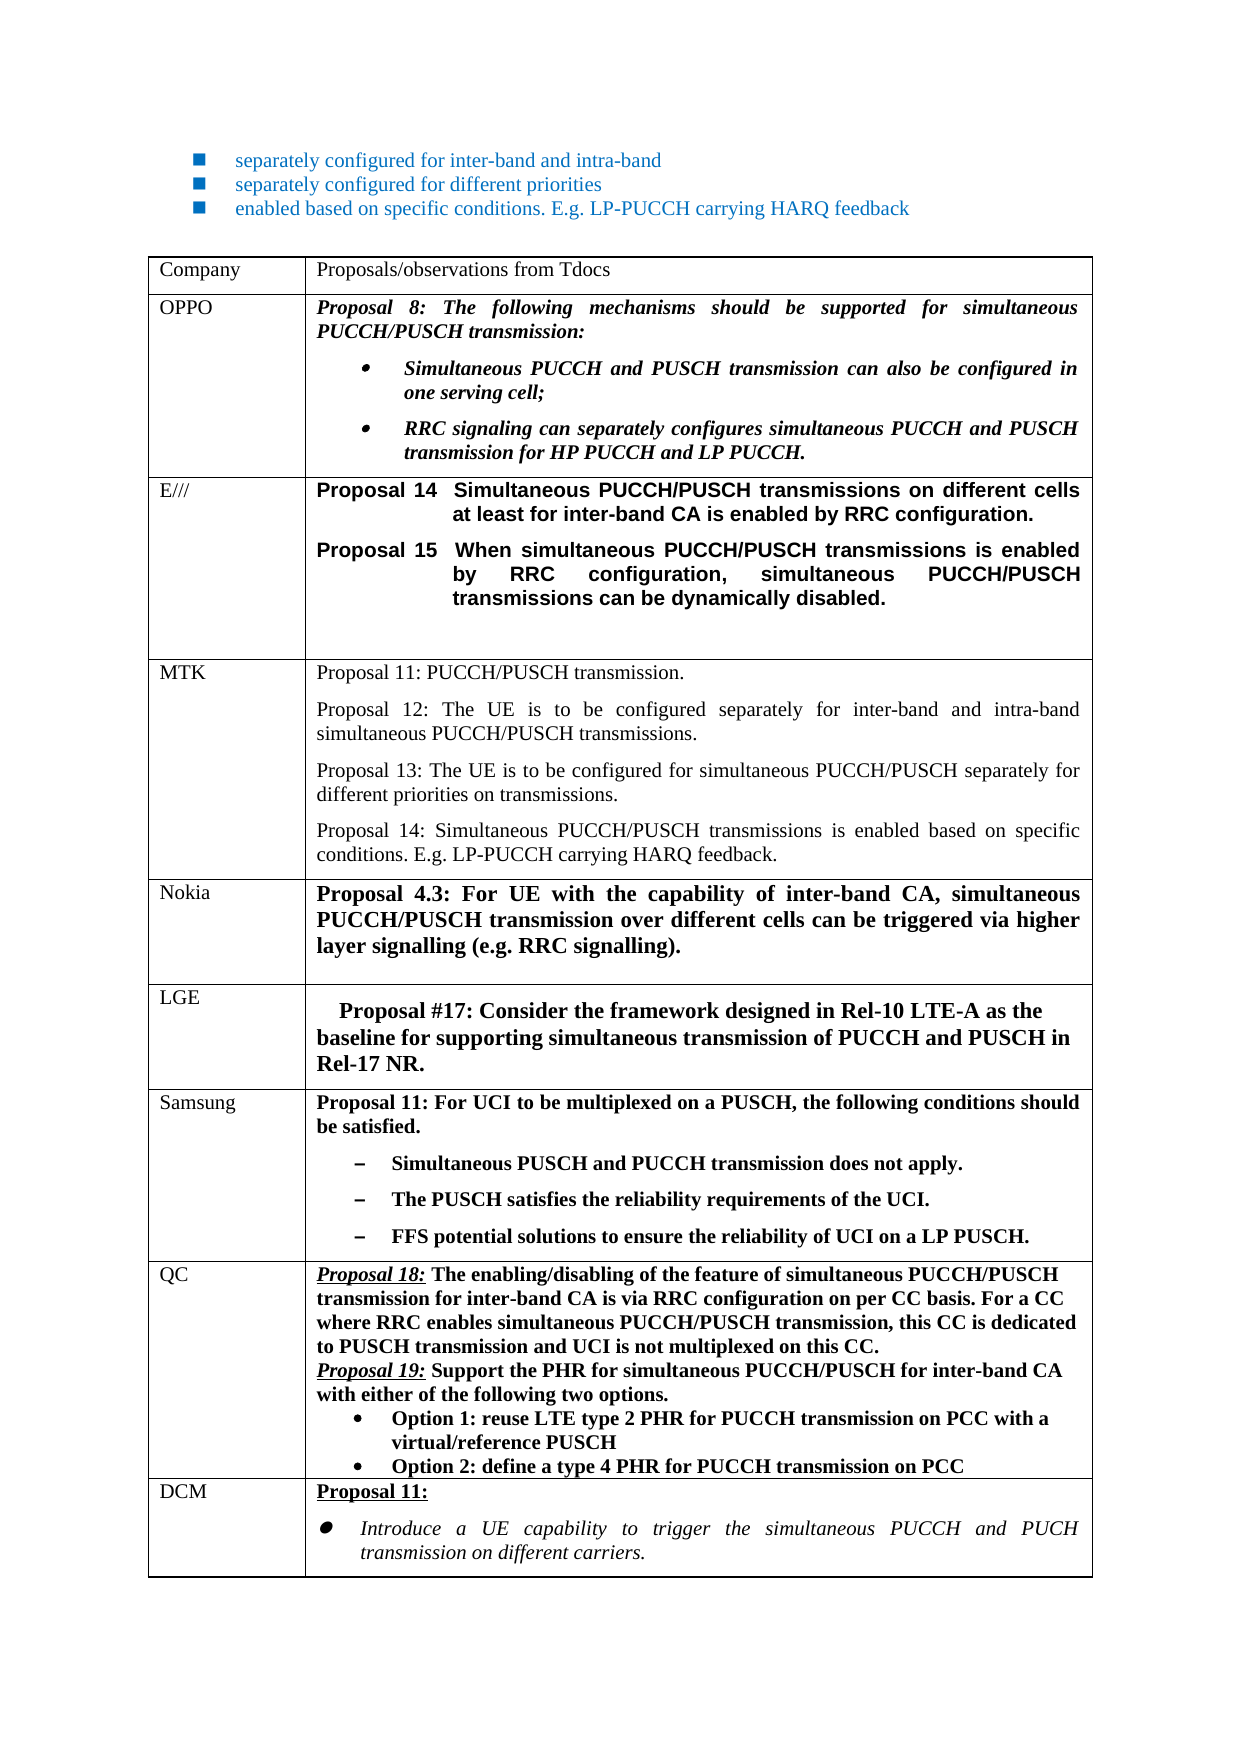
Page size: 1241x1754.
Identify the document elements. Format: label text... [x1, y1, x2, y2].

table_cell OPPO [149, 295, 305, 477]
table_cell Proposal 4.3: For UE with the capability of inter-band CA, simultaneous PUCCH/PUSCH transmission over different cells can be triggered via higher layer signalling (e.g. RRC signalling). [306, 880, 1092, 984]
table_cell MTK [149, 660, 305, 879]
list separately configured for different priorities [191, 172, 1093, 196]
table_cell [306, 1479, 1092, 1576]
table_cell Samsung [149, 1090, 305, 1261]
table_cell DCM [149, 1479, 305, 1576]
table_cell QC [149, 1262, 305, 1478]
table_cell Proposal 11: For UCI to be multiplexed on a PUSCH, the following conditions should be satisfied. Simultaneous PUSCH and PUCCH transmission does not apply. The PUSCH satisfies the reliability requirements of the UCI. FFS potential solutions to ensure the reliability of UCI on a LP PUSCH. [306, 1090, 1092, 1261]
table_header Company [149, 258, 305, 294]
table_cell Proposal 14 Simultaneous PUCCH/PUSCH transmissions on different cells at least for inter-band CA is enabled by RRC configuration. Proposal 15 When simultaneous PUCCH/PUSCH transmissions is enabled by RRC configuration, simultaneous PUCCH/PUSCH transmissions can be dynamically disabled. [306, 478, 1092, 659]
list separately configured for inter-band and intra-band [191, 148, 1093, 172]
list enabled based on specific conditions. E.g. LP-PUCCH carrying HARQ feedback [191, 196, 1093, 220]
table_cell Nokia [149, 880, 305, 984]
table_cell E/// [149, 478, 305, 659]
table_cell LGE [149, 985, 305, 1089]
table_cell Proposal 11: PUCCH/PUSCH transmission. Proposal 12: The UE is to be configured separately for inter-band and intra-band simultaneous PUCCH/PUSCH transmissions. Proposal 13: The UE is to be configured for simultaneous PUCCH/PUSCH separately for different priorities on transmissions. Proposal 14: Simultaneous PUCCH/PUSCH transmissions is enabled based on specific conditions. E.g. LP-PUCCH carrying HARQ feedback. [306, 660, 1092, 879]
table_cell Proposal 18: The enabling/disabling of the feature of simultaneous PUCCH/PUSCH transmission for inter-band CA is via RRC configuration on per CC basis. For a CC where RRC enables simultaneous PUCCH/PUSCH transmission, this CC is dedicated to PUSCH transmission and UCI is not multiplexed on this CC. Proposal 19: Support the PHR for simultaneous PUCCH/PUSCH for inter-band CA with either of the following two options. Option 1: reuse LTE type 2 PHR for PUCCH transmission on PCC with a virtual/reference PUSCH Option 2: define a type 4 PHR for PUCCH transmission on PCC [306, 1262, 1092, 1478]
table_header Proposals/observations from Tdocs [306, 258, 1092, 294]
table_cell Proposal 8: The following mechanisms should be supported for simultaneous PUCCH/PUSCH transmission: Simultaneous PUCCH and PUSCH transmission can also be configured in one serving cell; RRC signaling can separately configures simultaneous PUCCH and PUSCH transmission for HP PUCCH and LP PUCCH. [306, 295, 1092, 477]
table_cell Proposal #17: Consider the framework designed in Rel-10 LTE-A as the baseline for supporting simultaneous transmission of PUCCH and PUSCH in Rel-17 NR. [306, 985, 1092, 1089]
